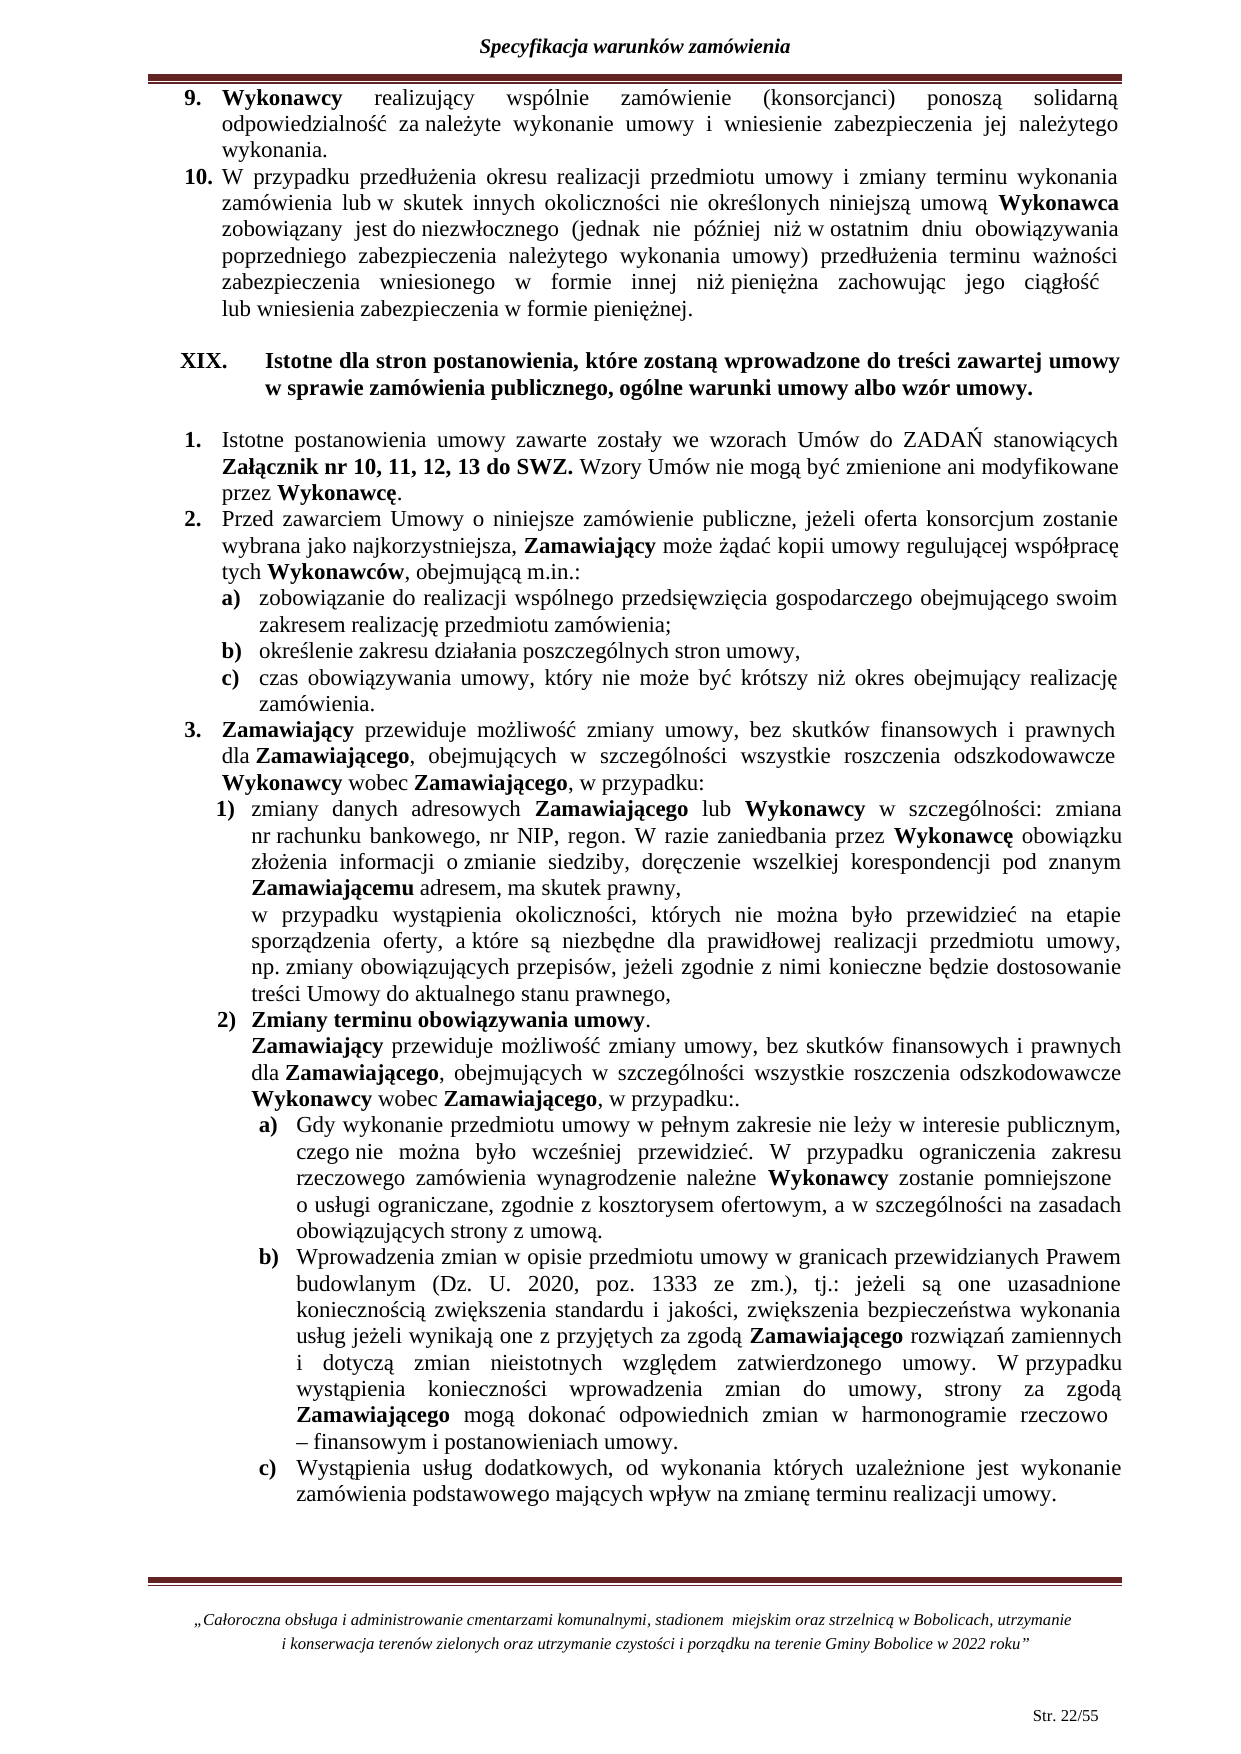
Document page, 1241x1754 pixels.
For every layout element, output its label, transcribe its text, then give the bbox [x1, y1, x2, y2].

text Zamawiający przewiduje możliwość zmiany umowy, bez skutków finansowych i prawnych dla Zamawiającego, obejmujących w szczególności wszystkie roszczenia odszkodowawcze Wykonawcy wobec Zamawiającego, w przypadku:. [251, 1032, 1122, 1112]
list Istotne postanowienia umowy zawarte zostały we wzorach Umów do ZADAŃ stanowiących Załącznik nr 10, 11, 12, 13 do SWZ. Wzory Umów nie mogą być zmienione ani modyfikowane przez Wykonawcę. [184, 426, 1119, 505]
list czas obowiązywania umowy, który nie może być krótszy niż okres obejmujący realizację zamówienia. [221, 663, 1119, 716]
text w przypadku wystąpienia okoliczności, których nie można było przewidzieć na etapie sporządzenia oferty, a które są niezbędne dla prawidłowej realizacji przedmiotu umowy, np. zmiany obowiązujących przepisów, jeżeli zgodnie z nimi konieczne będzie dostosowanie treści Umowy do aktualnego stanu prawnego, [251, 901, 1122, 1006]
list Zmiany terminu obowiązywania umowy. [217, 1006, 1122, 1032]
list zobowiązanie do realizacji wspólnego przedsięwzięcia gospodarczego obejmującego swoim zakresem realizację przedmiotu zamówienia; [221, 584, 1119, 637]
list Istotne dla stron postanowienia, które zostaną wprowadzone do treści zawartej umowy w sprawie zamówienia publicznego, ogólne warunki umowy albo wzór umowy. [227, 347, 1121, 400]
list Wystąpienia usług dodatkowych, od wykonania których uzależnione jest wykonanie zamówienia podstawowego mających wpływ na zmianę terminu realizacji umowy. [258, 1454, 1122, 1507]
list Wykonawcy realizujący wspólnie zamówienie (konsorcjanci) ponoszą solidarną odpowiedzialność za należyte wykonanie umowy i wniesienie zabezpieczenia jej należytego wykonania. [184, 84, 1119, 163]
list Zamawiający przewiduje możliwość zmiany umowy, bez skutków finansowych i prawnych dla Zamawiającego, obejmujących w szczególności wszystkie roszczenia odszkodowawcze Wykonawcy wobec Zamawiającego, w przypadku: [184, 716, 1116, 795]
list W przypadku przedłużenia okresu realizacji przedmiotu umowy i zmiany terminu wykonania zamówienia lub w skutek innych okoliczności nie określonych niniejszą umową Wykonawca zobowiązany jest do niezwłocznego (jednak nie później niż w ostatnim dniu obowiązywania poprzedniego zabezpieczenia należytego wykonania umowy) przedłużenia terminu ważności zabezpieczenia wniesionego w formie innej niż pieniężna zachowując jego ciągłość lub wniesienia zabezpieczenia w formie pieniężnej. [184, 163, 1119, 321]
list Wprowadzenia zmian w opisie przedmiotu umowy w granicach przewidzianych Prawem budowlanym (Dz. U. 2020, poz. 1333 ze zm.), tj.: jeżeli są one uzasadnione koniecznością zwiększenia standardu i jakości, zwiększenia bezpieczeństwa wykonania usług jeżeli wynikają one z przyjętych za zgodą Zamawiającego rozwiązań zamiennych i dotyczą zmian nieistotnych względem zatwierdzonego umowy. W przypadku wystąpienia konieczności wprowadzenia zmian do umowy, strony za zgodą Zamawiającego mogą dokonać odpowiednich zmian w harmonogramie rzeczowo – finansowym i postanowieniach umowy. [258, 1243, 1122, 1454]
list Przed zawarciem Umowy o niniejsze zamówienie publiczne, jeżeli oferta konsorcjum zostanie wybrana jako najkorzystniejsza, Zamawiający może żądać kopii umowy regulującej współpracę tych Wykonawców, obejmującą m.in.: [184, 505, 1119, 584]
list zmiany danych adresowych Zamawiającego lub Wykonawcy w szczególności: zmiana nr rachunku bankowego, nr NIP, regon. W razie zaniedbania przez Wykonawcę obowiązku złożenia informacji o zmianie siedziby, doręczenie wszelkiej korespondencji pod znanym Zamawiającemu adresem, ma skutek prawny, [216, 795, 1122, 901]
list Gdy wykonanie przedmiotu umowy w pełnym zakresie nie leży w interesie publicznym, czego nie można było wcześniej przewidzieć. W przypadku ograniczenia zakresu rzeczowego zamówienia wynagrodzenie należne Wykonawcy zostanie pomniejszone o usługi ograniczane, zgodnie z kosztorysem ofertowym, a w szczególności na zasadach obowiązujących strony z umową. [258, 1112, 1122, 1243]
list określenie zakresu działania poszczególnych stron umowy, [221, 637, 1119, 663]
